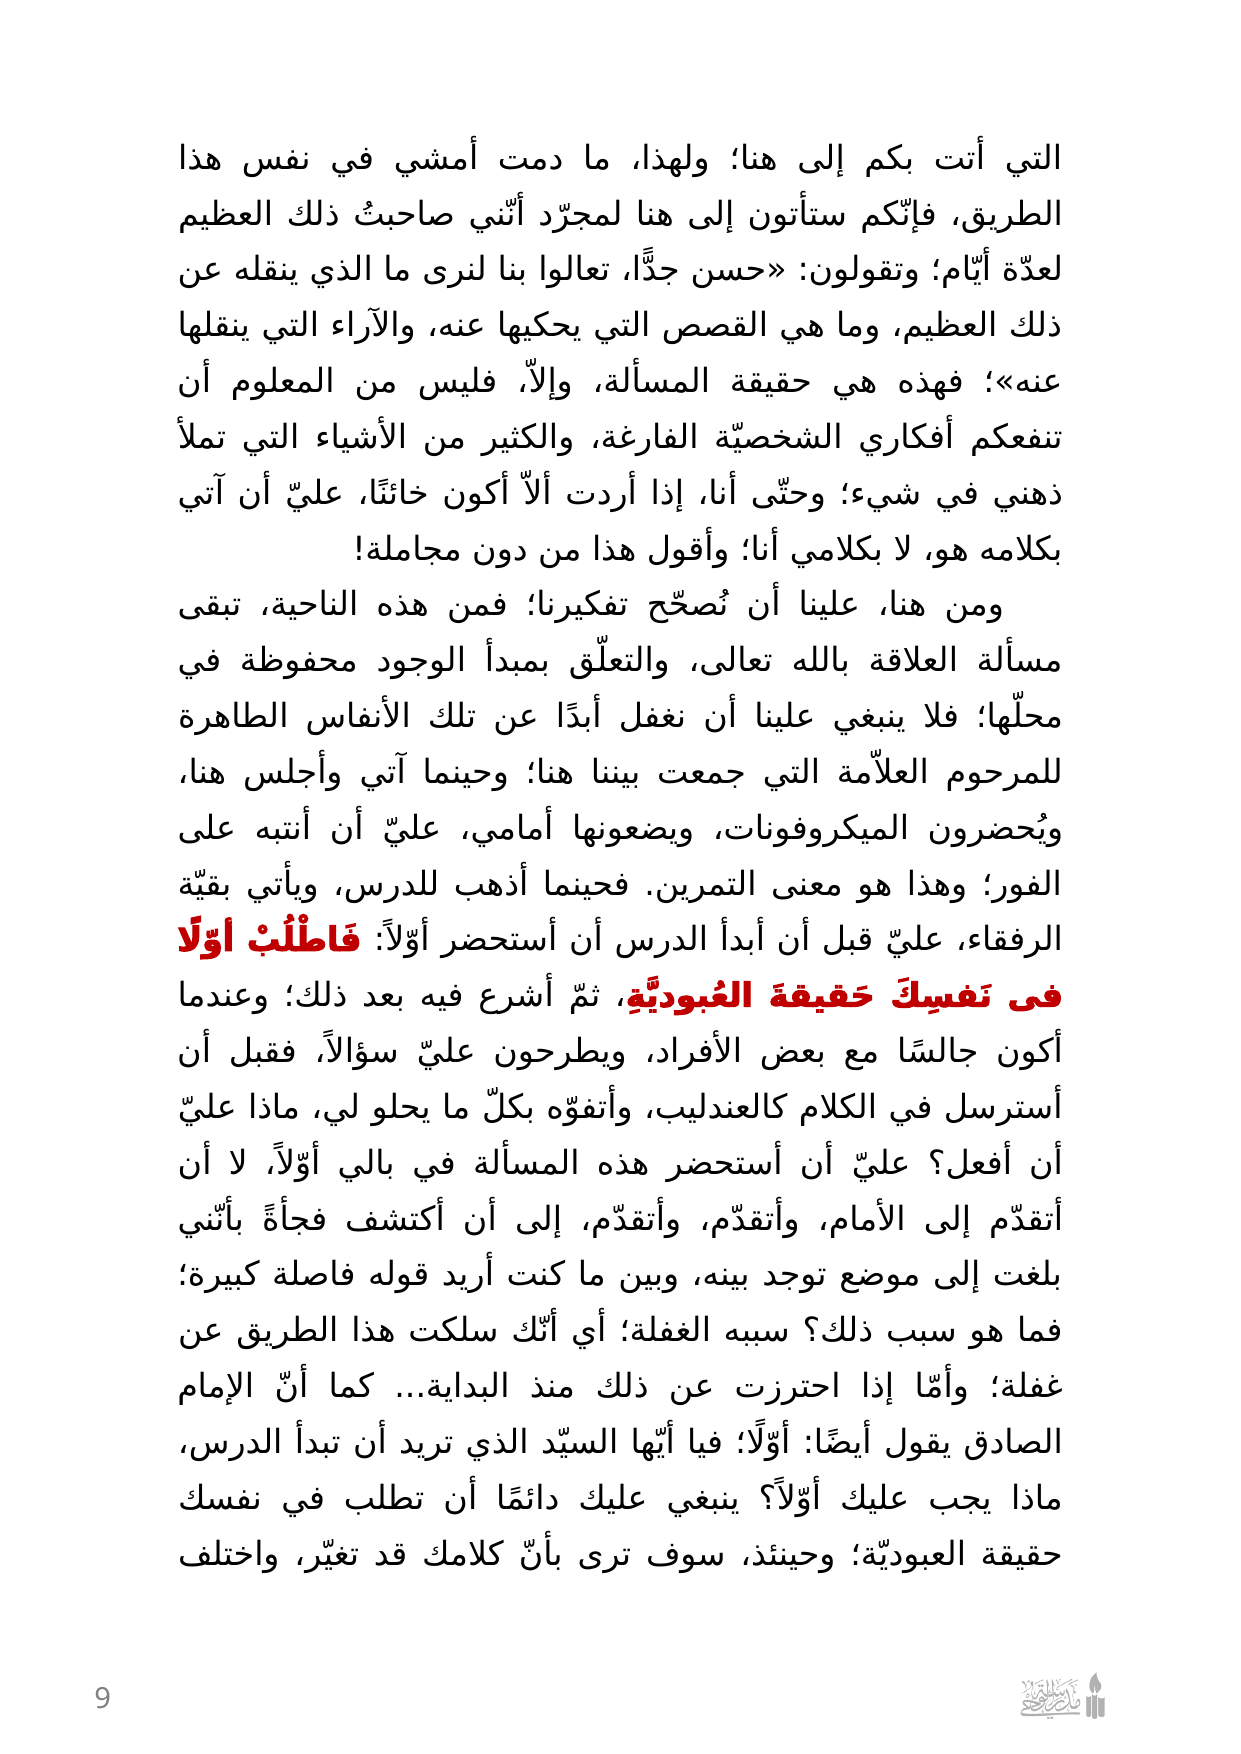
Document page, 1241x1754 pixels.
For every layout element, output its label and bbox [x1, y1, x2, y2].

text [177, 136, 1063, 582]
text [177, 582, 1063, 1587]
picture [1020, 1672, 1105, 1719]
